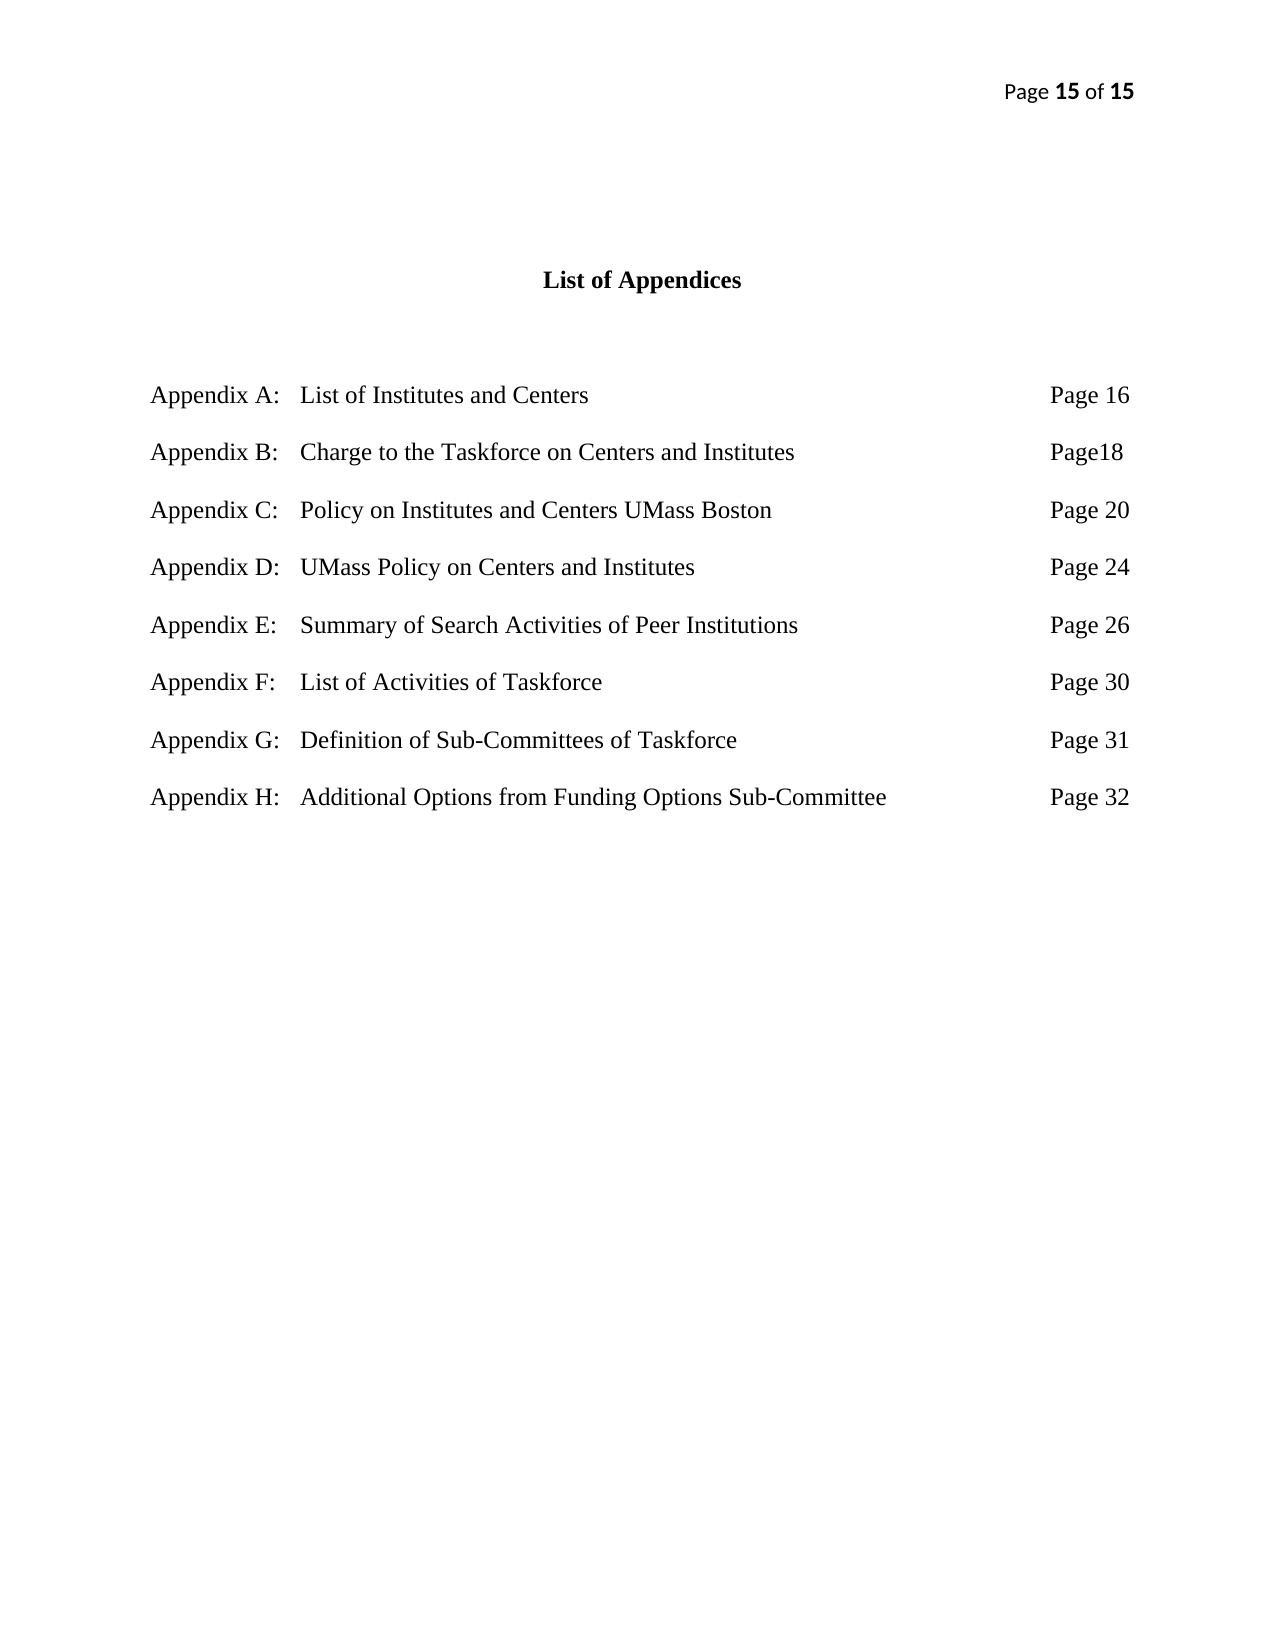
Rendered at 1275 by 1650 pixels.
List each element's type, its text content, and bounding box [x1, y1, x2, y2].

text Appendix C: Policy on Institutes and Centers UMass Boston Page 20 [150, 495, 1134, 524]
text Appendix H: Additional Options from Funding Options Sub-Committee Page 32 [150, 782, 1134, 811]
text Appendix F: List of Activities of Taskforce Page 30 [150, 667, 1134, 696]
text Appendix G: Definition of Sub-Committees of Taskforce Page 31 [150, 725, 1134, 754]
text Appendix A: List of Institutes and Centers Page 16 [150, 380, 1134, 409]
text Appendix E: Summary of Search Activities of Peer Institutions Page 26 [150, 610, 1134, 639]
text List of Appendices [150, 265, 1134, 294]
text Appendix D: UMass Policy on Centers and Institutes Page 24 [150, 552, 1134, 581]
text Appendix B: Charge to the Taskforce on Centers and Institutes Page18 [150, 437, 1134, 466]
